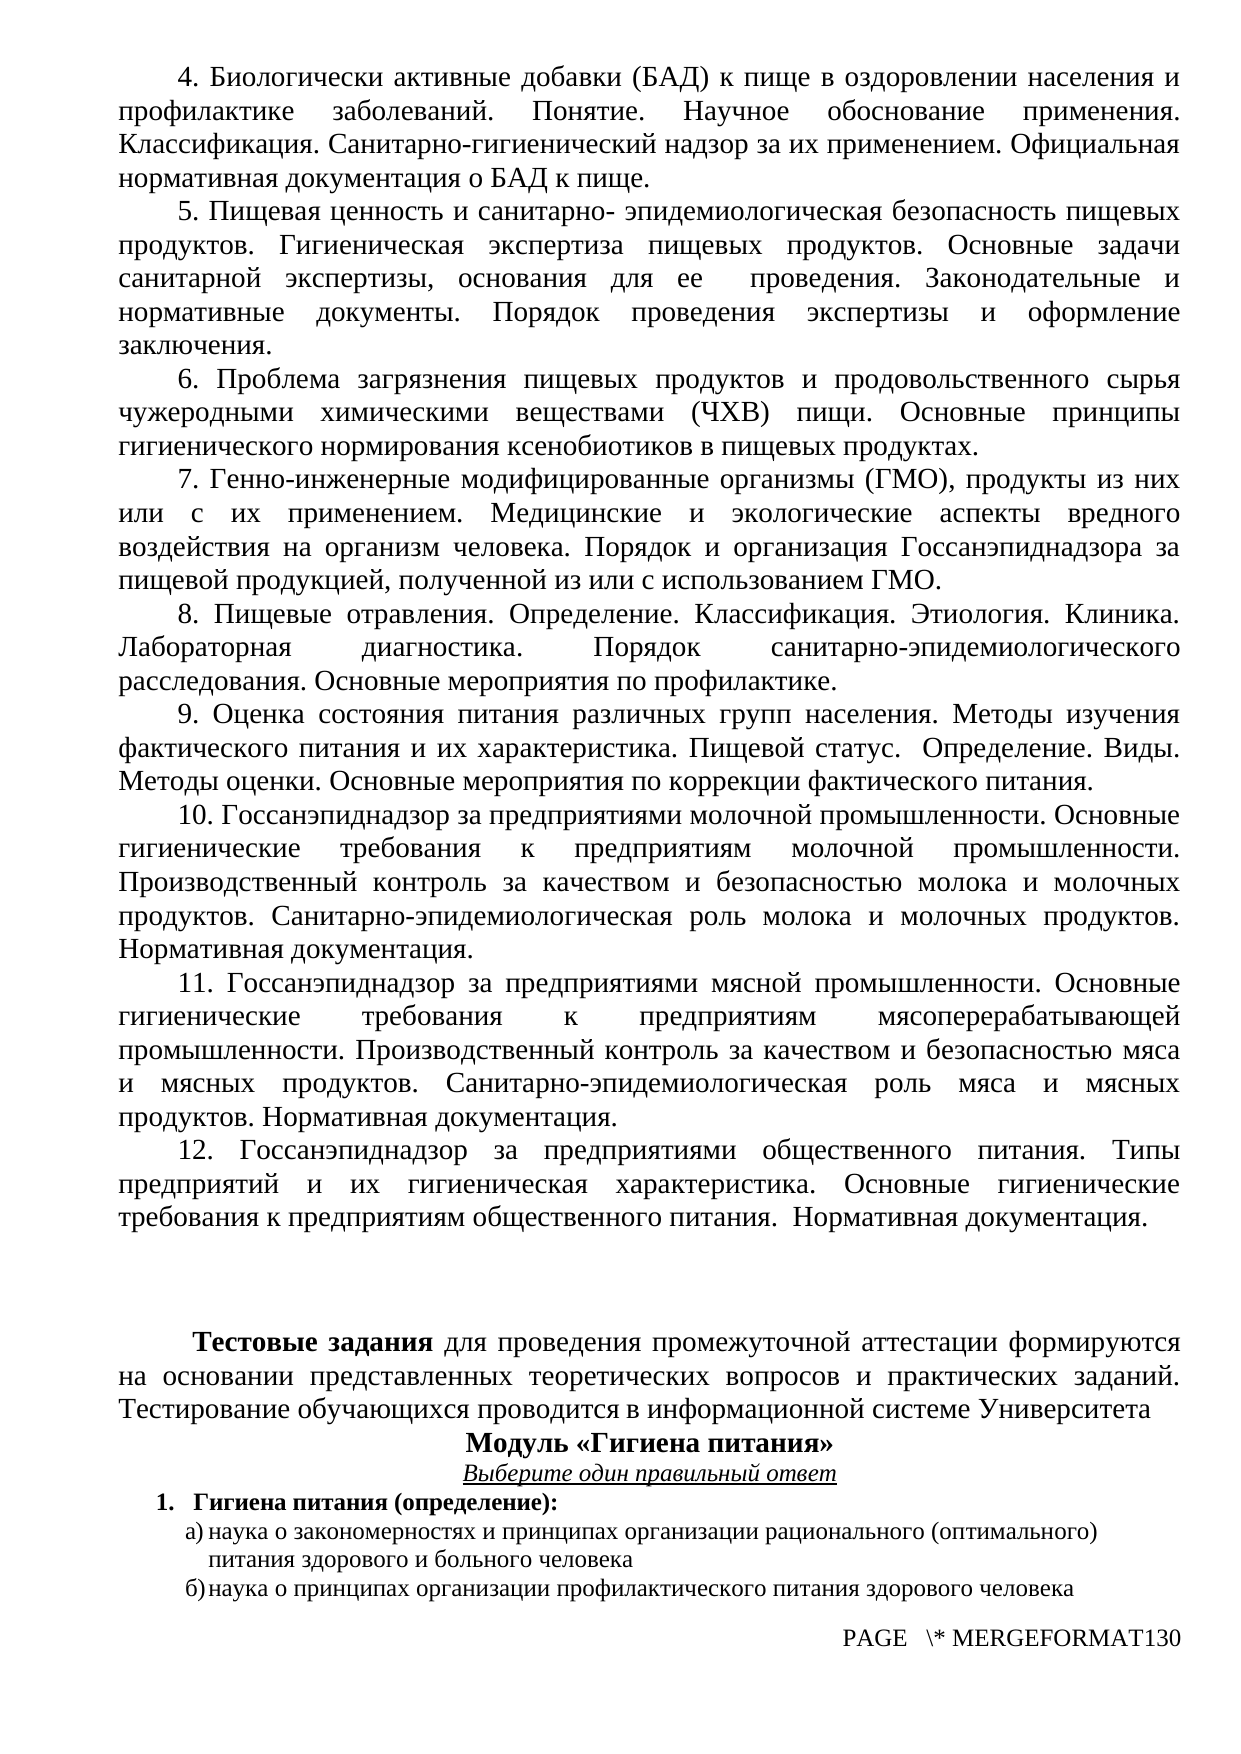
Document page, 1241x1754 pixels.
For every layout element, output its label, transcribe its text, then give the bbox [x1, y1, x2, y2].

text а) наука о закономерностях и принципах организации рационального (оптимального) питания здорового и больного человека [185, 1516, 1181, 1573]
list Тестовые задания для проведения промежуточной аттестации формируются на основании представленных теоретических вопросов и практических заданий. Тестирование обучающихся проводится в информационной системе Университета [118, 1324, 1181, 1425]
list Гигиена питания (определение): [156, 1487, 1181, 1516]
text 5. Пищевая ценность и санитарно- эпидемиологическая безопасность пищевых продуктов. Гигиеническая экспертиза пищевых продуктов. Основные задачи санитарной экспертизы, основания для ее проведения. Законодательные и нормативные документы. Порядок проведения экспертизы и оформление заключения. [118, 193, 1181, 361]
text 6. Проблема загрязнения пищевых продуктов и продовольственного сырья чужеродными химическими веществами (ЧХВ) пищи. Основные принципы гигиенического нормирования ксенобиотиков в пищевых продуктах. [118, 361, 1181, 462]
text б) наука о принципах организации профилактического питания здорового человека [185, 1573, 1181, 1602]
text 4. Биологически активные добавки (БАД) к пище в оздоровлении населения и профилактике заболеваний. Понятие. Научное обоснование применения. Классификация. Санитарно-гигиенический надзор за их применением. Официальная нормативная документация о БАД к пище. [118, 59, 1181, 193]
text 8. Пищевые отравления. Определение. Классификация. Этиология. Клиника. Лабораторная диагностика. Порядок санитарно-эпидемиологического расследования. Основные мероприятия по профилактике. [118, 596, 1181, 696]
text Модуль «Гигиена питания» [118, 1425, 1181, 1458]
text 11. Госсанэпиднадзор за предприятиями мясной промышленности. Основные гигиенические требования к предприятиям мясоперерабатывающей промышленности. Производственный контроль за качеством и безопасностью мяса и мясных продуктов. Санитарно-эпидемиологическая роль мяса и мясных продуктов. Нормативная документация. [118, 965, 1181, 1132]
text Выберите один правильный ответ [118, 1458, 1181, 1487]
text 7. Генно-инженерные модифицированные организмы (ГМО), продукты из них или с их применением. Медицинские и экологические аспекты вредного воздействия на организм человека. Порядок и организация Госсанэпиднадзора за пищевой продукцией, полученной из или с использованием ГМО. [118, 462, 1181, 596]
text 10. Госсанэпиднадзор за предприятиями молочной промышленности. Основные гигиенические требования к предприятиям молочной промышленности. Производственный контроль за качеством и безопасностью молока и молочных продуктов. Санитарно-эпидемиологическая роль молока и молочных продуктов. Нормативная документация. [118, 797, 1181, 965]
text 9. Оценка состояния питания различных групп населения. Методы изучения фактического питания и их характеристика. Пищевой статус. Определение. Виды. Методы оценки. Основные мероприятия по коррекции фактического питания. [118, 696, 1181, 797]
text 12. Госсанэпиднадзор за предприятиями общественного питания. Типы предприятий и их гигиеническая характеристика. Основные гигиенические требования к предприятиям общественного питания. Нормативная документация. [118, 1132, 1181, 1233]
